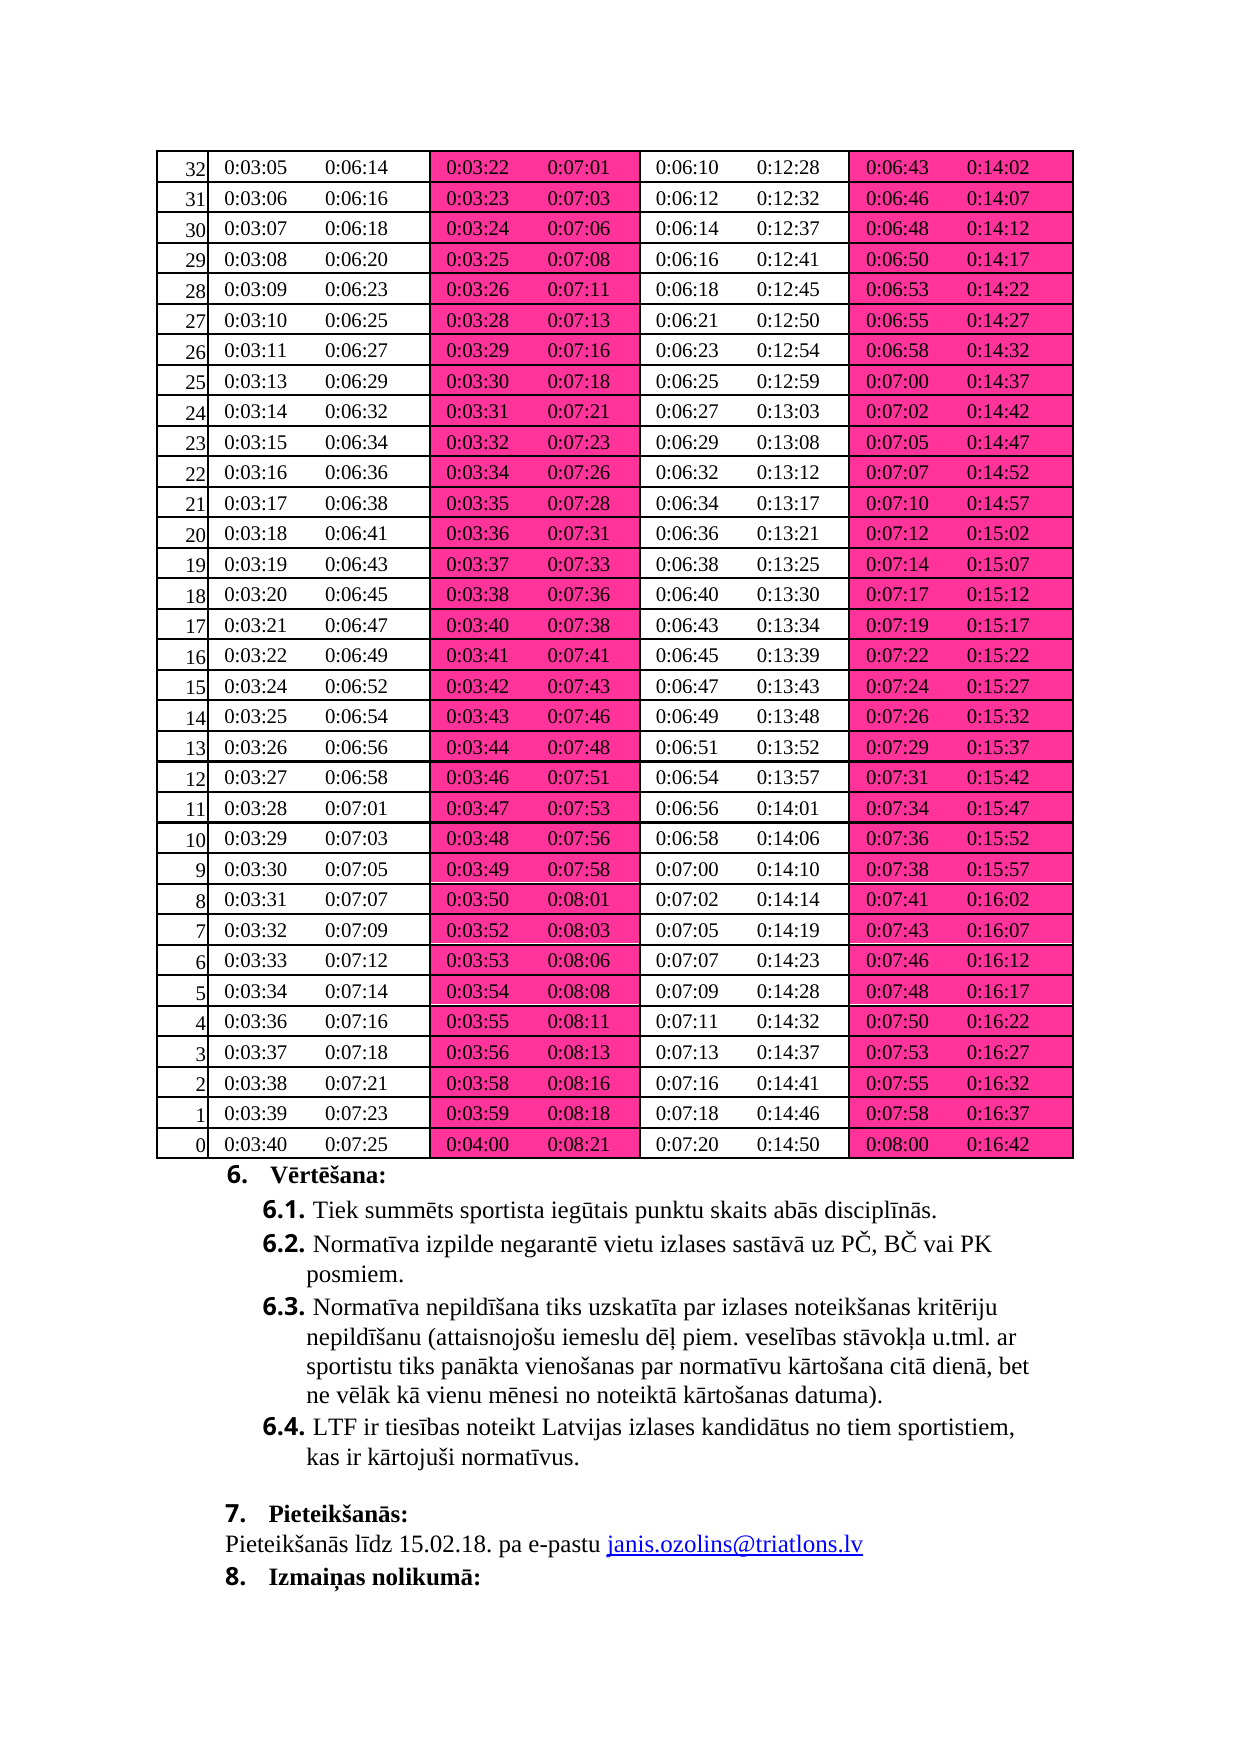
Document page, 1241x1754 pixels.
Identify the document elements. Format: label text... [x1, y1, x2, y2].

table_cell 0:07:07 0:14:23 [641, 946, 848, 974]
table_cell [1074, 486, 1083, 516]
table_cell 0:03:37 0:07:18 [209, 1037, 429, 1066]
table_cell 2 [158, 1068, 207, 1096]
table_cell 0:03:16 0:06:36 [209, 457, 429, 486]
table_cell 0:03:43 0:07:46 [431, 701, 639, 730]
table_cell 0:03:47 0:07:53 [431, 793, 639, 821]
table_cell 0:03:31 0:07:07 [209, 885, 429, 913]
table_cell 0:06:48 0:14:12 [850, 213, 1072, 242]
table_cell 0:03:06 0:06:16 [209, 183, 429, 211]
table_cell 8 [158, 885, 207, 913]
table_cell 0:07:58 0:16:37 [850, 1098, 1072, 1127]
table_cell 0:07:55 0:16:32 [850, 1068, 1072, 1096]
table_cell 0:06:12 0:12:32 [641, 183, 848, 211]
table_cell 0:06:29 0:13:08 [641, 427, 848, 455]
table_cell 0:07:19 0:15:17 [850, 610, 1072, 638]
table_cell 0:03:17 0:06:38 [209, 488, 429, 516]
table_cell 30 [158, 213, 207, 242]
table_cell [1074, 333, 1083, 364]
table_cell 0:07:18 0:14:46 [641, 1098, 848, 1127]
table_cell 0:07:00 0:14:37 [850, 366, 1072, 394]
table_cell [1074, 974, 1083, 1004]
table_cell 0:03:34 0:07:14 [209, 976, 429, 1004]
table_cell 32 [158, 152, 207, 181]
table_cell 0:03:50 0:08:01 [431, 885, 639, 913]
table_cell 0:03:40 0:07:25 [209, 1129, 429, 1157]
table_cell 0:06:18 0:12:45 [641, 274, 848, 303]
table_cell 0:06:34 0:13:17 [641, 488, 848, 516]
table_cell [1074, 1005, 1083, 1035]
table_cell 0:07:09 0:14:28 [641, 976, 848, 1004]
table_cell 0:03:52 0:08:03 [431, 915, 639, 943]
table_cell 0:03:32 0:07:23 [431, 427, 639, 455]
table_cell 0:07:22 0:15:22 [850, 640, 1072, 669]
table_cell [1074, 638, 1083, 669]
table_cell 0:07:24 0:15:27 [850, 671, 1072, 699]
table_cell 0:06:50 0:14:17 [850, 244, 1072, 272]
table_cell 0:03:28 0:07:13 [431, 305, 639, 333]
table_cell 6 [158, 946, 207, 974]
table_cell 0:06:14 0:12:37 [641, 213, 848, 242]
table_cell 0:03:24 0:06:52 [209, 671, 429, 699]
table_cell 0:03:46 0:07:51 [431, 763, 639, 791]
table_cell 0:03:08 0:06:20 [209, 244, 429, 272]
table_cell 0:07:34 0:15:47 [850, 793, 1072, 821]
table_cell 0:07:10 0:14:57 [850, 488, 1072, 516]
table_cell 0:03:40 0:07:38 [431, 610, 639, 638]
table_cell 0:06:53 0:14:22 [850, 274, 1072, 303]
table_cell [1074, 1035, 1083, 1066]
table_cell [1074, 242, 1083, 272]
table_cell 0:07:13 0:14:37 [641, 1037, 848, 1066]
table_cell 11 [158, 793, 207, 821]
table_cell 0:06:47 0:13:43 [641, 671, 848, 699]
text 6.4. LTF ir tiesības noteikt Latvijas izlases kandidātus no tiem sportistiem, kas ir kārtojuši normatīvus. [262, 1408, 1053, 1471]
table_cell 23 [158, 427, 207, 455]
table_cell 0:03:36 0:07:31 [431, 518, 639, 547]
table_cell 0:06:32 0:13:12 [641, 457, 848, 486]
table_cell 0:03:36 0:07:16 [209, 1007, 429, 1035]
table_cell 0:03:26 0:07:11 [431, 274, 639, 303]
table_cell 0:06:16 0:12:41 [641, 244, 848, 272]
table_cell [1074, 883, 1083, 913]
table_cell [1074, 608, 1083, 638]
table_cell [1074, 913, 1083, 943]
table_cell 0:06:58 0:14:06 [641, 824, 848, 852]
table_cell 22 [158, 457, 207, 486]
table_cell 0:03:13 0:06:29 [209, 366, 429, 394]
table_cell [1074, 455, 1083, 486]
table_cell [1074, 1066, 1083, 1096]
table_cell 0:07:05 0:14:19 [641, 915, 848, 943]
table_cell 0:07:11 0:14:32 [641, 1007, 848, 1035]
table_cell 15 [158, 671, 207, 699]
table_cell 0:03:20 0:06:45 [209, 579, 429, 608]
text 6.1. Tiek summēts sportista iegūtais punktu skaits abās disciplīnās. [262, 1191, 1053, 1225]
table_cell 0:07:41 0:16:02 [850, 885, 1072, 913]
table_cell [1074, 547, 1083, 577]
table_cell 0:03:26 0:06:56 [209, 732, 429, 760]
table_cell 0:03:59 0:08:18 [431, 1098, 639, 1127]
table_cell 24 [158, 396, 207, 425]
table_cell 12 [158, 763, 207, 791]
table_cell 0:04:00 0:08:21 [431, 1129, 639, 1157]
table_cell 0:03:38 0:07:36 [431, 579, 639, 608]
table_cell 0:06:46 0:14:07 [850, 183, 1072, 211]
table_cell 0:03:14 0:06:32 [209, 396, 429, 425]
table_cell 0:03:25 0:06:54 [209, 701, 429, 730]
table_cell 0:07:14 0:15:07 [850, 549, 1072, 577]
table_cell 16 [158, 640, 207, 669]
table_cell 0 [158, 1129, 207, 1157]
table_cell 0:03:05 0:06:14 [209, 152, 429, 181]
table_cell 0:07:02 0:14:42 [850, 396, 1072, 425]
table_cell 0:07:17 0:15:12 [850, 579, 1072, 608]
table_cell [1074, 760, 1083, 791]
table_cell 0:06:23 0:12:54 [641, 335, 848, 364]
table_cell 0:03:55 0:08:11 [431, 1007, 639, 1035]
table_cell [1074, 181, 1083, 211]
table_cell 0:03:10 0:06:25 [209, 305, 429, 333]
text 6.2. Normatīva izpilde negarantē vietu izlases sastāvā uz PČ, BČ vai PK posmiem. [262, 1225, 1053, 1288]
table_cell 0:07:05 0:14:47 [850, 427, 1072, 455]
table_cell 0:06:10 0:12:28 [641, 152, 848, 181]
table_cell 0:07:43 0:16:07 [850, 915, 1072, 943]
table_cell 0:07:36 0:15:52 [850, 824, 1072, 852]
table_cell 0:03:37 0:07:33 [431, 549, 639, 577]
table_cell 0:03:42 0:07:43 [431, 671, 639, 699]
table_cell 18 [158, 579, 207, 608]
table_cell 0:08:00 0:16:42 [850, 1129, 1072, 1157]
table_cell 0:03:11 0:06:27 [209, 335, 429, 364]
table_cell 0:03:29 0:07:16 [431, 335, 639, 364]
table_cell 0:03:22 0:06:49 [209, 640, 429, 669]
table_cell 0:07:31 0:15:42 [850, 763, 1072, 791]
table_cell 0:07:53 0:16:27 [850, 1037, 1072, 1066]
table_cell [1074, 516, 1083, 547]
table_cell [1074, 1096, 1083, 1127]
table_cell 0:07:50 0:16:22 [850, 1007, 1072, 1035]
table_cell [1074, 944, 1083, 974]
table_cell 21 [158, 488, 207, 516]
table_cell 0:03:48 0:07:56 [431, 824, 639, 852]
table_cell 7 [158, 915, 207, 943]
table_cell [1074, 211, 1083, 242]
table_cell 0:03:53 0:08:06 [431, 946, 639, 974]
text 6.3. Normatīva nepildīšana tiks uzskatīta par izlases noteikšanas kritēriju nepildīšanu (attaisnojošu iemeslu dēļ piem. veselības stāvokļa u.tml. ar sportistu tiks panākta vienošanas par normatīvu kārtošana citā dienā, bet ne vēlāk kā vienu mēnesi no noteiktā kārtošanas datuma). [262, 1288, 1053, 1408]
table_cell 0:03:30 0:07:18 [431, 366, 639, 394]
table_cell 5 [158, 976, 207, 1004]
table_cell 4 [158, 1007, 207, 1035]
table_cell 19 [158, 549, 207, 577]
table_cell 0:03:27 0:06:58 [209, 763, 429, 791]
table_cell 0:06:45 0:13:39 [641, 640, 848, 669]
table_cell 0:07:46 0:16:12 [850, 946, 1072, 974]
table_cell 0:03:18 0:06:41 [209, 518, 429, 547]
table_cell 26 [158, 335, 207, 364]
table_cell 0:03:30 0:07:05 [209, 854, 429, 882]
table_cell 0:03:58 0:08:16 [431, 1068, 639, 1096]
table_cell 0:03:09 0:06:23 [209, 274, 429, 303]
text 7. Pieteikšanās: [225, 1495, 1053, 1529]
text 6. Vērtēšana: [187, 1159, 1053, 1191]
table_cell 0:06:49 0:13:48 [641, 701, 848, 730]
table_cell 0:03:33 0:07:12 [209, 946, 429, 974]
table_cell 0:03:35 0:07:28 [431, 488, 639, 516]
table_cell [1074, 577, 1083, 608]
table_cell [1074, 394, 1083, 425]
table_cell [1074, 669, 1083, 699]
table_cell 14 [158, 701, 207, 730]
table_cell 10 [158, 824, 207, 852]
table_cell [1074, 150, 1083, 181]
table_cell 3 [158, 1037, 207, 1066]
table_cell 0:03:23 0:07:03 [431, 183, 639, 211]
table_cell 0:07:48 0:16:17 [850, 976, 1072, 1004]
table_cell [1074, 730, 1083, 760]
table_cell 0:03:21 0:06:47 [209, 610, 429, 638]
table_cell [1074, 852, 1083, 882]
table_cell 0:03:28 0:07:01 [209, 793, 429, 821]
table_cell 0:03:07 0:06:18 [209, 213, 429, 242]
table_cell 0:06:43 0:14:02 [850, 152, 1072, 181]
table_cell 25 [158, 366, 207, 394]
text 8. Izmaiņas nolikumā: [225, 1558, 1053, 1592]
table_cell 28 [158, 274, 207, 303]
table_cell [1074, 699, 1083, 730]
table_cell 0:06:40 0:13:30 [641, 579, 848, 608]
table_cell 0:03:44 0:07:48 [431, 732, 639, 760]
table_cell 27 [158, 305, 207, 333]
table_cell 0:03:29 0:07:03 [209, 824, 429, 852]
table_cell 0:03:15 0:06:34 [209, 427, 429, 455]
table_cell 17 [158, 610, 207, 638]
table_cell [1074, 821, 1083, 852]
table_cell 0:03:25 0:07:08 [431, 244, 639, 272]
table_cell 1 [158, 1098, 207, 1127]
table_cell 0:07:26 0:15:32 [850, 701, 1072, 730]
table_cell [1074, 303, 1083, 333]
table_cell 0:06:58 0:14:32 [850, 335, 1072, 364]
table_cell [1074, 1127, 1083, 1157]
table_cell 0:06:55 0:14:27 [850, 305, 1072, 333]
table_cell 0:03:54 0:08:08 [431, 976, 639, 1004]
table_cell 0:06:36 0:13:21 [641, 518, 848, 547]
table_cell [1074, 364, 1083, 394]
table_cell 0:03:56 0:08:13 [431, 1037, 639, 1066]
table_cell 0:03:24 0:07:06 [431, 213, 639, 242]
table_cell 0:07:00 0:14:10 [641, 854, 848, 882]
table_cell 0:03:41 0:07:41 [431, 640, 639, 669]
table_cell 20 [158, 518, 207, 547]
table_cell 0:07:16 0:14:41 [641, 1068, 848, 1096]
table_cell [1074, 425, 1083, 455]
table_cell 0:03:31 0:07:21 [431, 396, 639, 425]
table_cell [1074, 272, 1083, 303]
table_cell [1074, 791, 1083, 821]
table_cell 0:03:34 0:07:26 [431, 457, 639, 486]
table_cell 0:03:32 0:07:09 [209, 915, 429, 943]
table_cell 0:03:22 0:07:01 [431, 152, 639, 181]
table_cell 0:07:12 0:15:02 [850, 518, 1072, 547]
table_cell 0:03:39 0:07:23 [209, 1098, 429, 1127]
table_cell 31 [158, 183, 207, 211]
table_cell 0:06:51 0:13:52 [641, 732, 848, 760]
table_cell 0:07:20 0:14:50 [641, 1129, 848, 1157]
table_cell 0:03:19 0:06:43 [209, 549, 429, 577]
table_cell 0:06:43 0:13:34 [641, 610, 848, 638]
text Pieteikšanās līdz 15.02.18. pa e-pastu janis.ozolins@triatlons.lv [187, 1529, 1053, 1558]
table_cell 0:06:25 0:12:59 [641, 366, 848, 394]
table_cell 29 [158, 244, 207, 272]
table_cell 0:06:54 0:13:57 [641, 763, 848, 791]
table_cell 0:06:38 0:13:25 [641, 549, 848, 577]
table_cell 0:03:38 0:07:21 [209, 1068, 429, 1096]
table_cell 0:07:38 0:15:57 [850, 854, 1072, 882]
table_cell 0:06:27 0:13:03 [641, 396, 848, 425]
table_cell 0:07:02 0:14:14 [641, 885, 848, 913]
table_cell 0:06:21 0:12:50 [641, 305, 848, 333]
table_cell 0:07:07 0:14:52 [850, 457, 1072, 486]
table_cell 13 [158, 732, 207, 760]
table_cell 9 [158, 854, 207, 882]
table_cell 0:06:56 0:14:01 [641, 793, 848, 821]
table_cell 0:03:49 0:07:58 [431, 854, 639, 882]
table_cell 0:07:29 0:15:37 [850, 732, 1072, 760]
